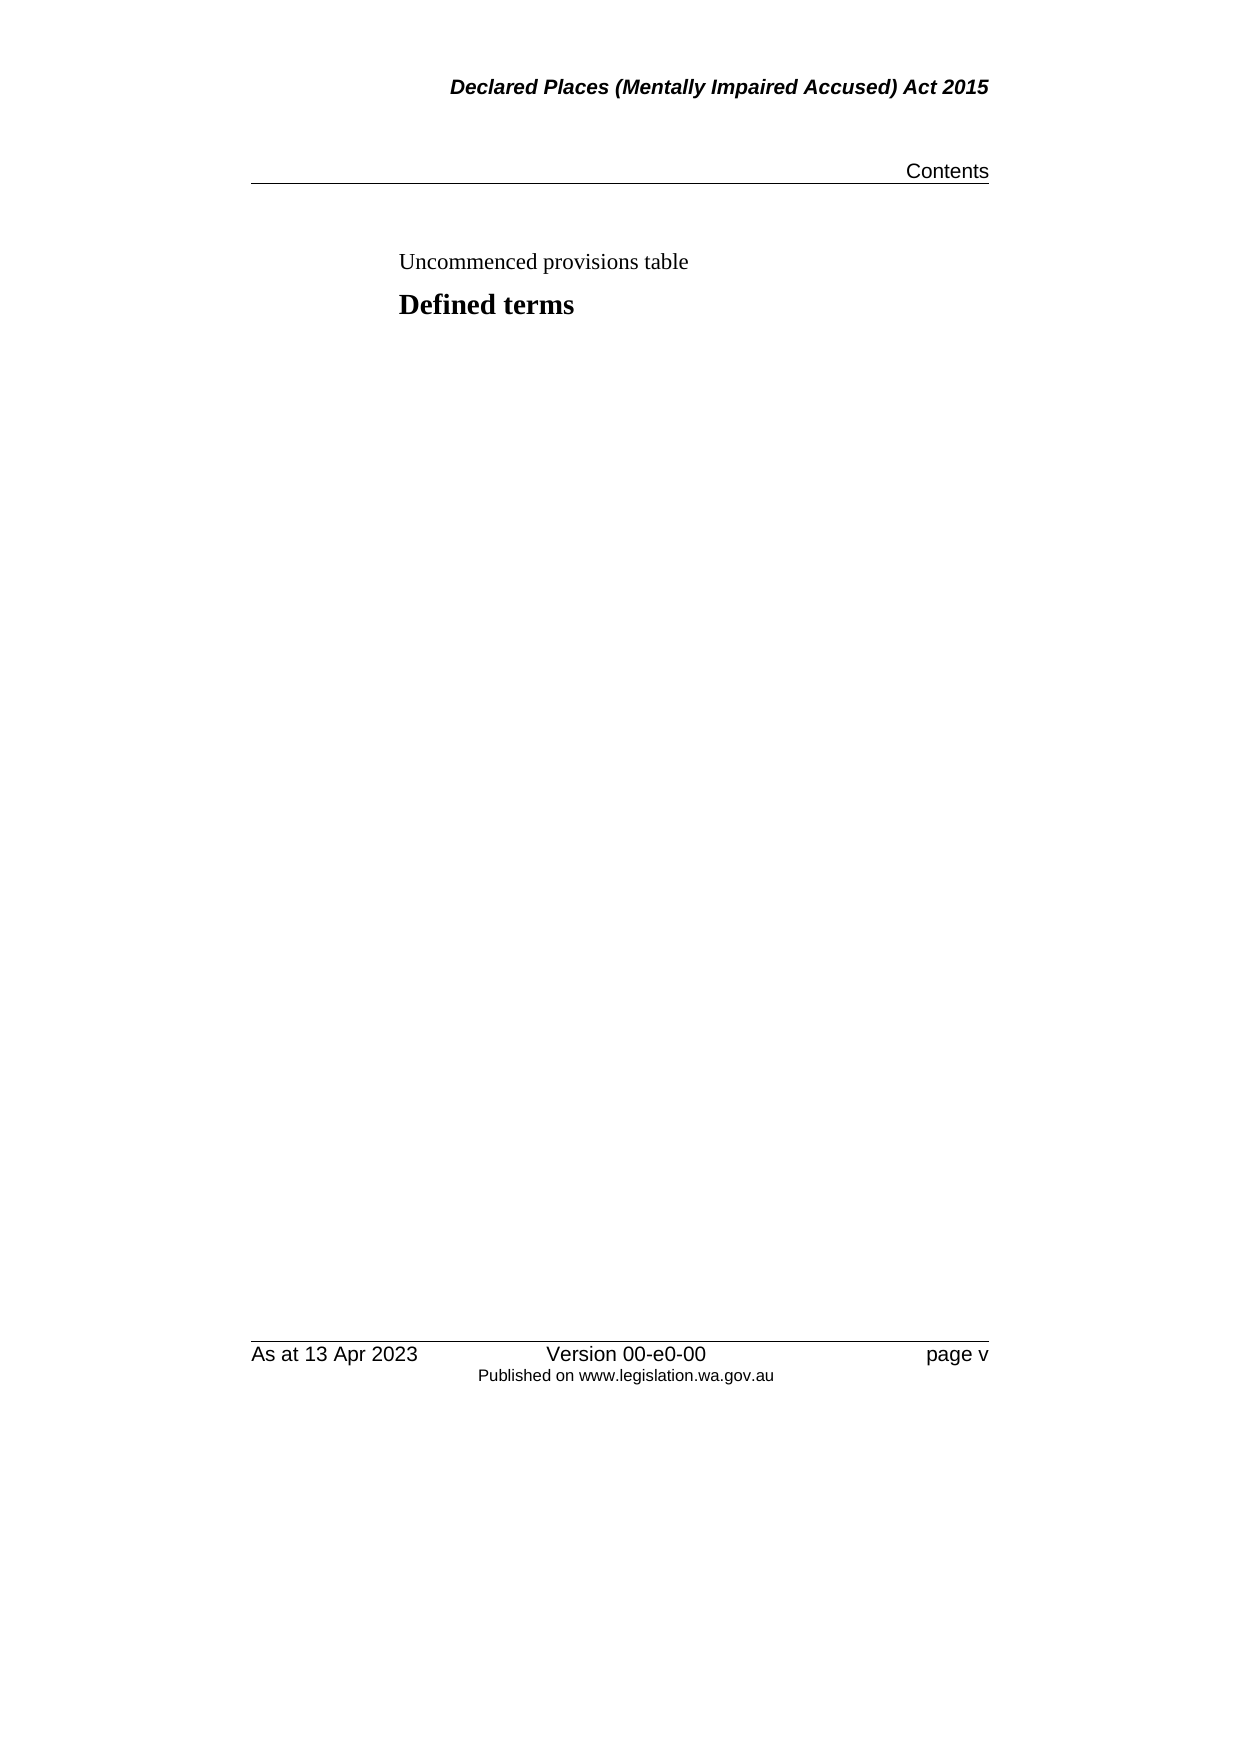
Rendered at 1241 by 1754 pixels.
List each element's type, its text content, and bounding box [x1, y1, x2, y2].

text Uncommenced provisions table 68 [310, 248, 871, 274]
text Defined terms [399, 287, 871, 320]
